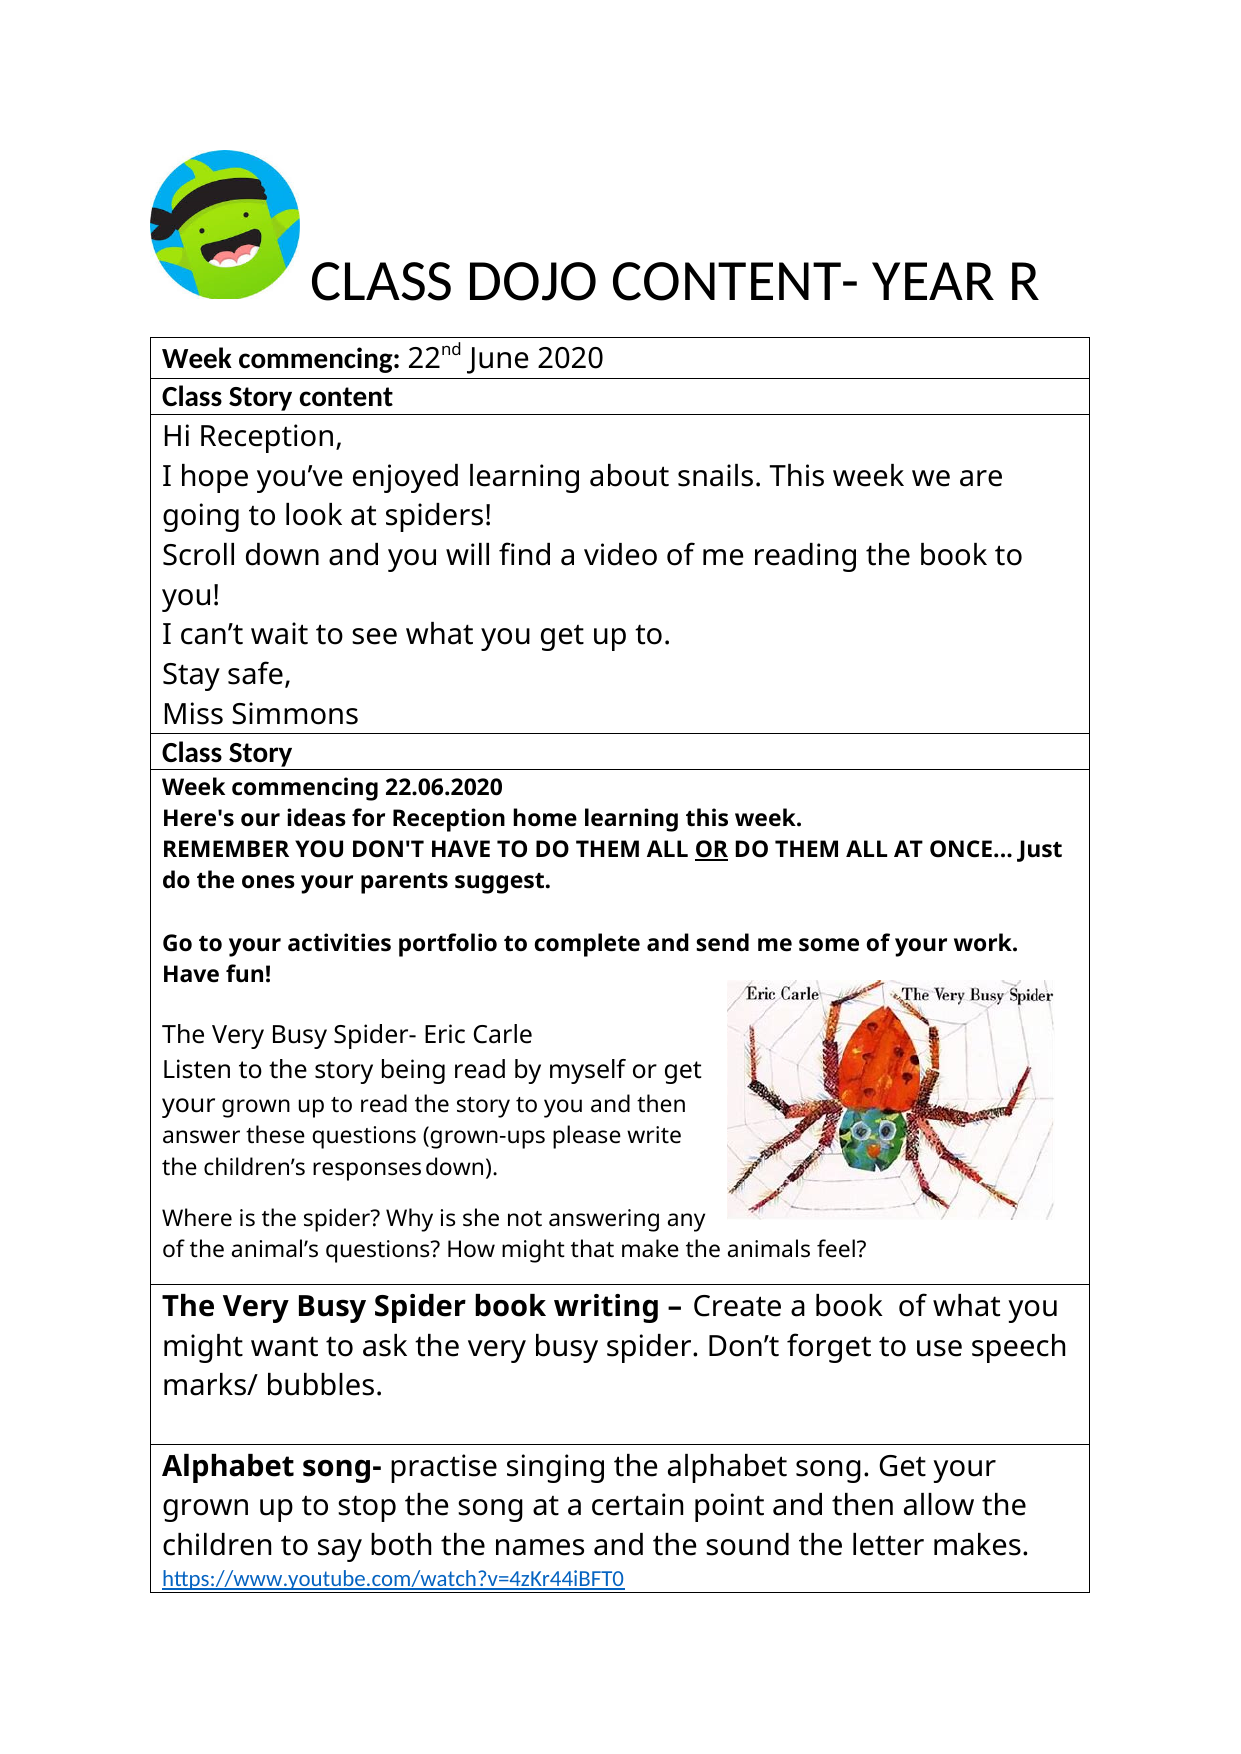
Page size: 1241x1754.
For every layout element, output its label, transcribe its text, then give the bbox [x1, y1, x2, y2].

table_header Week commencing: 22nd June 2020 [151, 338, 1089, 377]
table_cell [151, 1445, 1089, 1592]
picture [727, 980, 1055, 1220]
table_cell Class Story content [151, 379, 1089, 414]
table_cell The Very Busy Spider book writing – Create a book of what you might want to ask the very busy spider. Don’t forget to use speech marks/ bubbles. [151, 1285, 1089, 1444]
table_cell Week commencing 22.06.2020 Here's our ideas for Reception home learning this week. REMEMBER YOU DON'T HAVE TO DO THEM ALL OR DO THEM ALL AT ONCE... Just do the ones your parents suggest. Go to your activities portfolio to complete and send me some of your work. Have fun! The Very Busy Spider- Eric Carle Listen to the story being read by myself or get your grown up to read the story to you and then answer these questions (grown-ups please write the children’s responses down). Where is the spider? Why is she not answering any of the animal’s questions? How might that make the animals feel? [151, 770, 1089, 1284]
table_cell Class Story [151, 734, 1089, 769]
text CLASS DOJO CONTENT- YEAR R [150, 150, 1090, 314]
table_cell Hi Reception, I hope you’ve enjoyed learning about snails. This week we are going to look at spiders! Scroll down and you will find a video of me reading the book to you! I can’t wait to see what you get up to. Stay safe, Miss Simmons [151, 415, 1089, 733]
